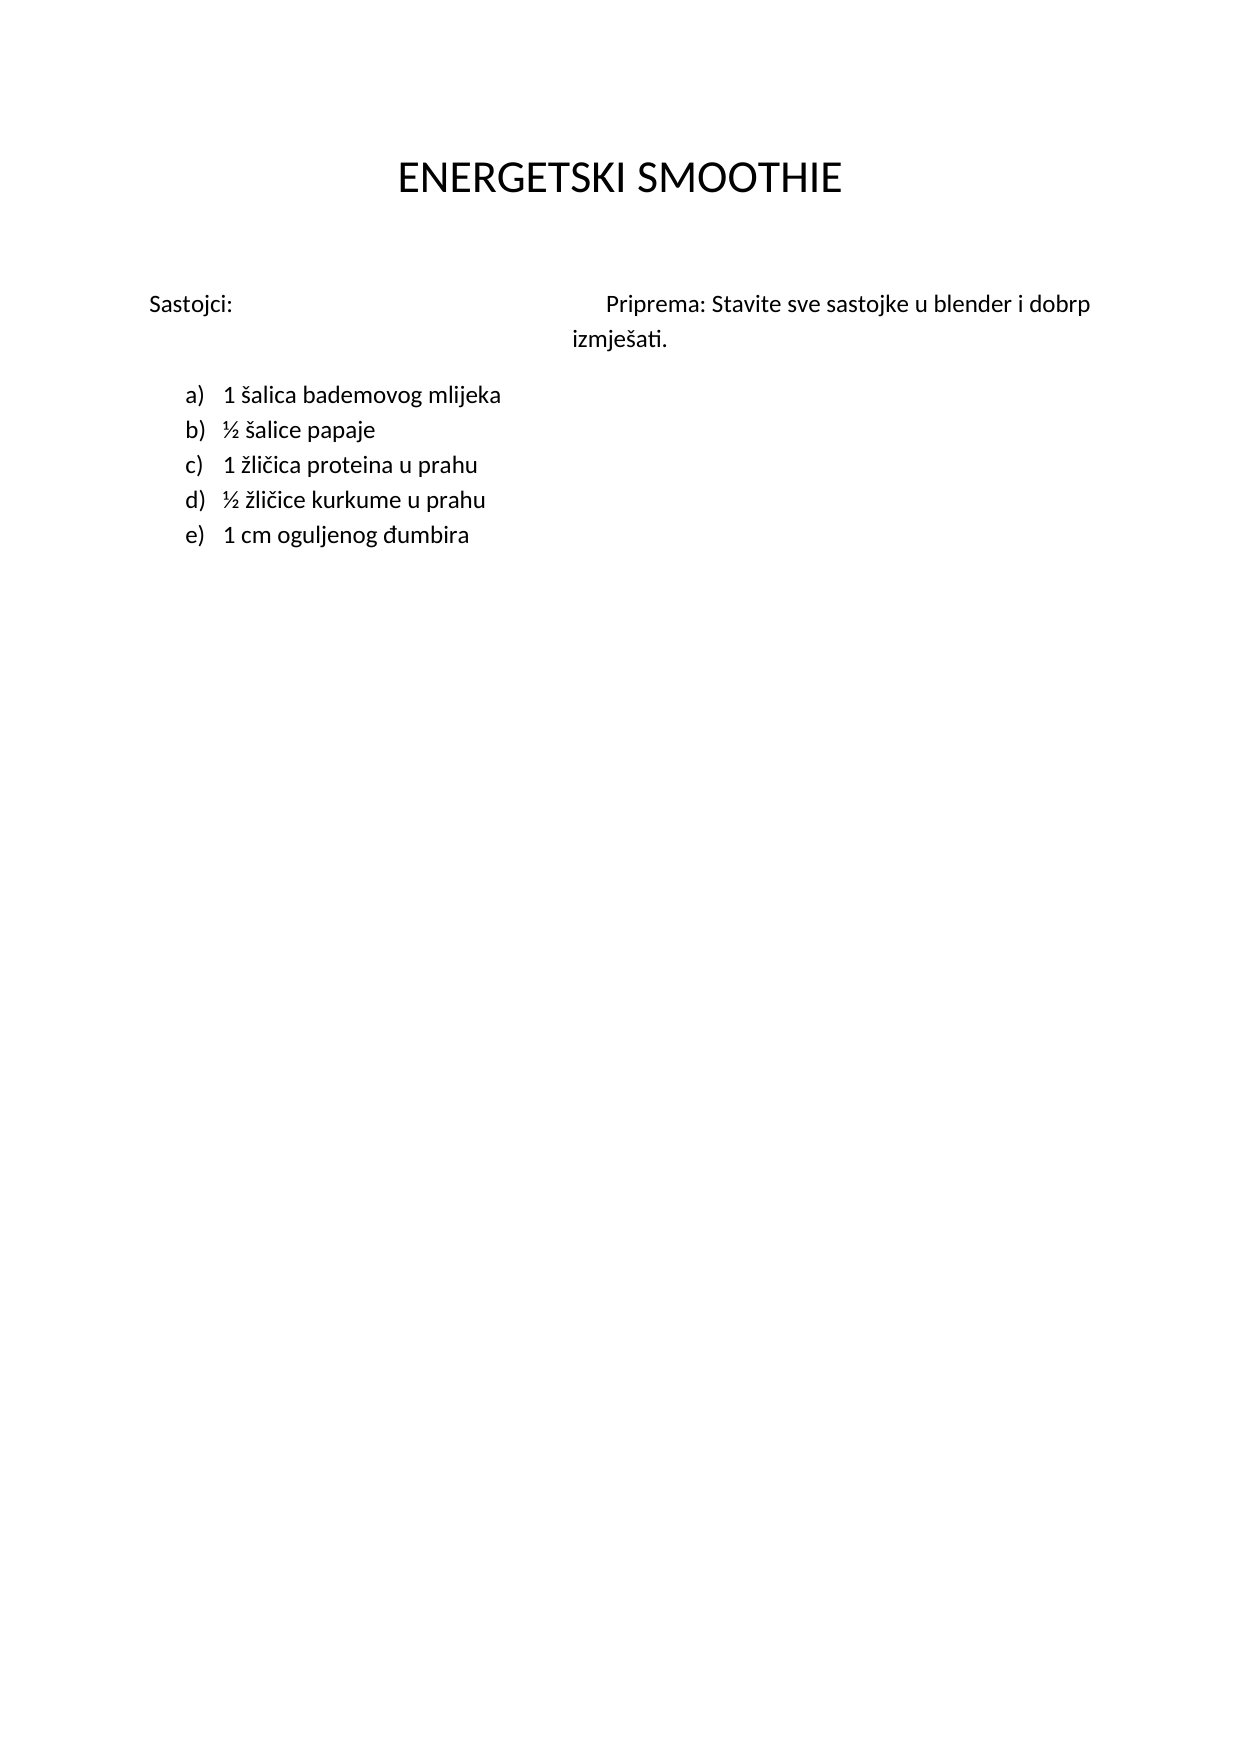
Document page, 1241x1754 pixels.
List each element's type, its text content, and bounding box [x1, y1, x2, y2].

list ½ šalice papaje [185, 414, 1093, 445]
list 1 žličica proteina u prahu [185, 449, 1093, 480]
list 1 cm oguljenog đumbira [185, 519, 1093, 550]
list ½ žličice kurkume u prahu [185, 484, 1093, 515]
text Sastojci: Priprema: Stavite sve sastojke u blender i dobrp izmješati. [148, 288, 1093, 354]
text ENERGETSKI SMOOTHIE [148, 148, 1093, 203]
list 1 šalica bademovog mlijeka [185, 379, 1093, 410]
